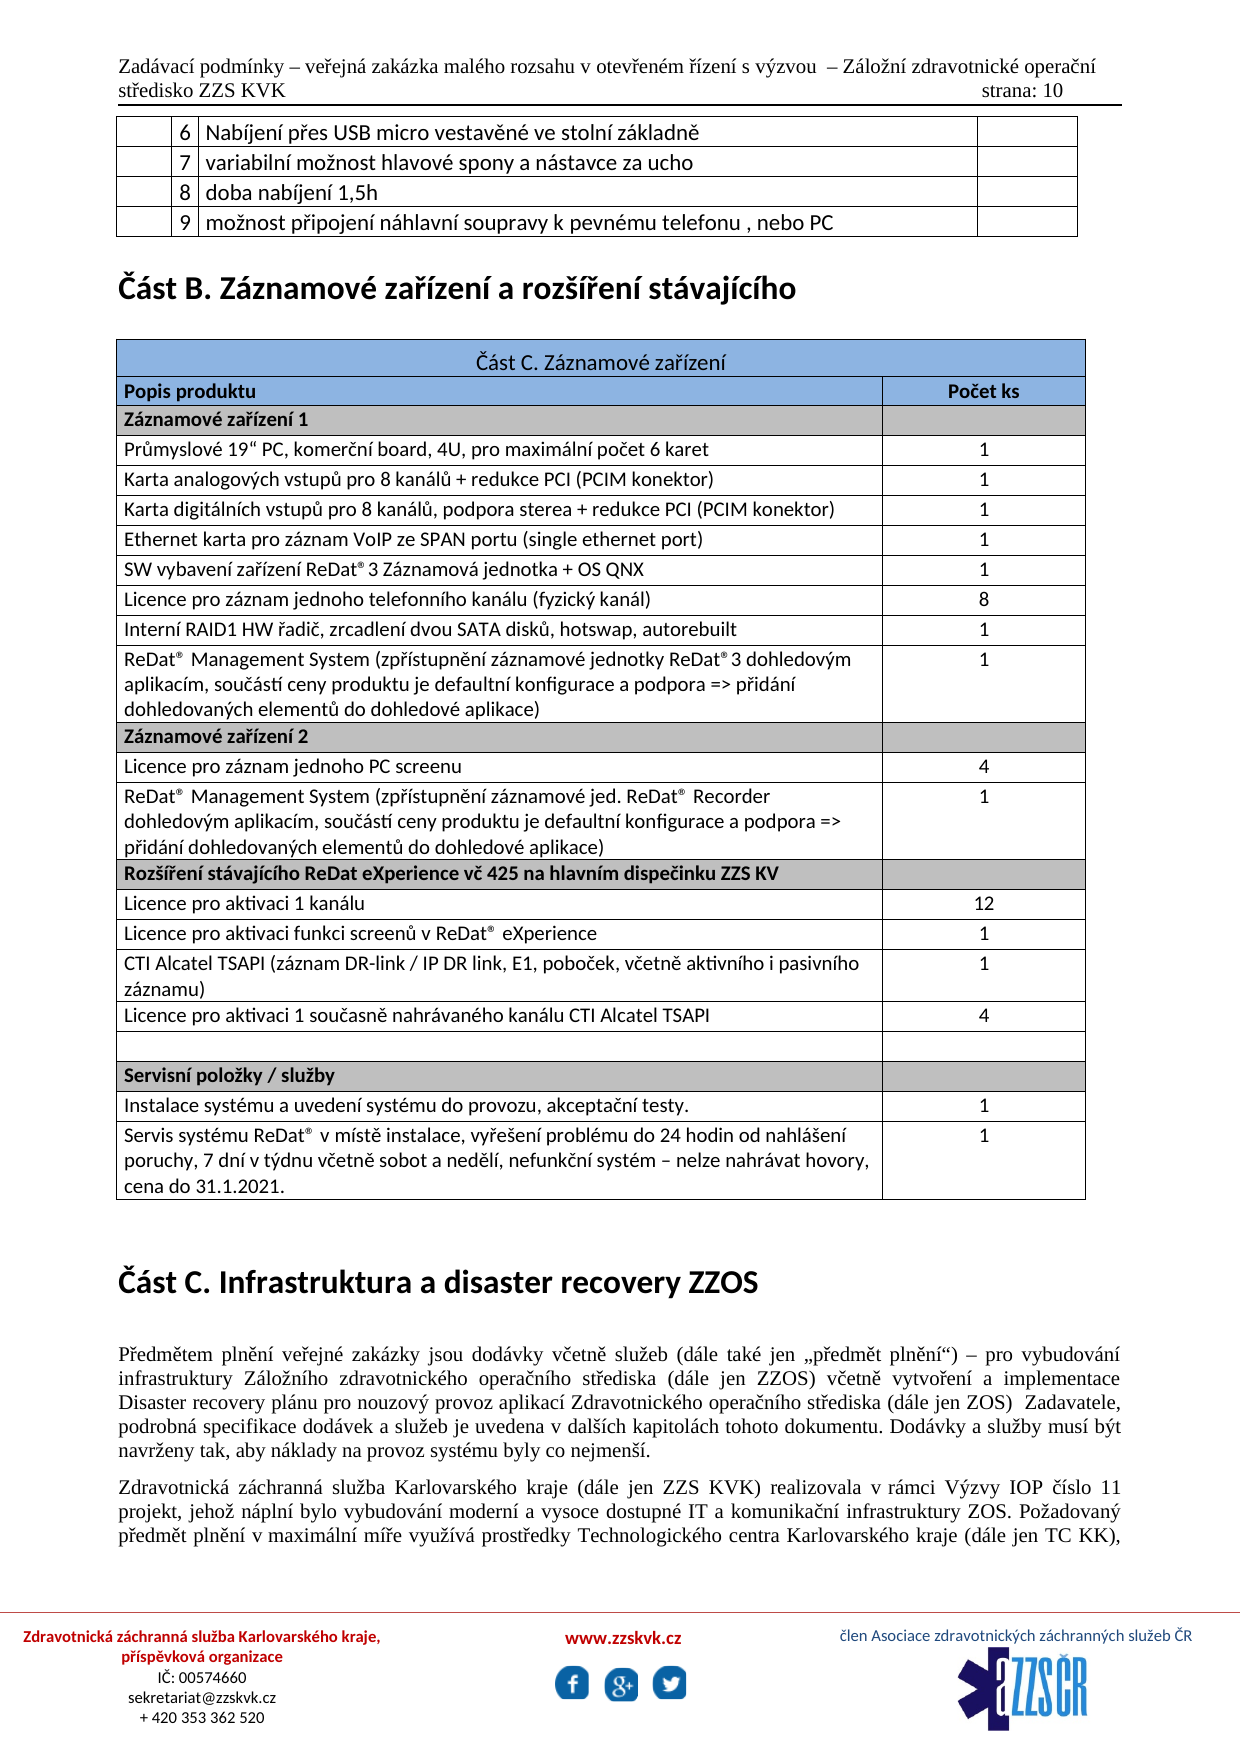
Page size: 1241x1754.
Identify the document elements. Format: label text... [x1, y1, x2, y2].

table_cell Záznamové zařízení 2 [117, 723, 882, 752]
table_cell 8 [172, 177, 198, 206]
picture [604, 1667, 638, 1702]
picture [957, 1647, 1094, 1731]
table_cell doba nabíjení 1,5h [199, 177, 977, 206]
table_cell Servisní položky / služby [117, 1062, 882, 1091]
table_cell [883, 406, 1085, 435]
table_cell SW vybavení zařízení ReDat®3 Záznamová jednotka + OS QNX [117, 556, 882, 585]
table_cell ReDat® Management System (zpřístupnění záznamové jednotky ReDat®3 dohledovým aplikacím, součástí ceny produktu je defaultní konfigurace a podpora => přidání dohledovaných elementů do dohledové aplikace) [117, 646, 882, 722]
table_cell Licence pro aktivaci 1 kanálu [117, 890, 882, 919]
table_cell Průmyslové 19“ PC, komerční board, 4U, pro maximální počet 6 karet [117, 436, 882, 465]
table_cell [117, 177, 171, 206]
table_cell Licence pro záznam jednoho telefonního kanálu (fyzický kanál) [117, 586, 882, 615]
table_cell Nabíjení přes USB micro vestavěné ve stolní základně [199, 117, 977, 146]
table_cell [978, 117, 1077, 146]
table_cell Počet ks [883, 377, 1085, 405]
table_cell CTI Alcatel TSAPI (záznam DR-link / IP DR link, E1, poboček, včetně aktivního i pasivního záznamu) [117, 950, 882, 1001]
table_cell [117, 147, 171, 176]
table_cell 4 [883, 753, 1085, 782]
table_cell 8 [883, 586, 1085, 615]
table_header Část C. Záznamové zařízení [117, 340, 1085, 376]
table_cell [117, 117, 171, 146]
table_cell [883, 1062, 1085, 1091]
table_cell 1 [883, 526, 1085, 555]
table_cell 1 [883, 466, 1085, 495]
table_cell 1 [883, 950, 1085, 1001]
table_cell Servis systému ReDat® v místě instalace, vyřešení problému do 24 hodin od nahlášení poruchy, 7 dní v týdnu včetně sobot a nedělí, nefunkční systém – nelze nahrávat hovory, cena do 31.1.2021. [117, 1122, 882, 1198]
table_cell [978, 207, 1077, 236]
table_cell Licence pro aktivaci 1 současně nahrávaného kanálu CTI Alcatel TSAPI [117, 1002, 882, 1031]
table_cell Záznamové zařízení 1 [117, 406, 882, 435]
picture [555, 1665, 589, 1700]
table_cell Ethernet karta pro záznam VoIP ze SPAN portu (single ethernet port) [117, 526, 882, 555]
table_cell 1 [883, 1092, 1085, 1121]
table_cell 6 [172, 117, 198, 146]
picture [652, 1665, 687, 1700]
table_cell 1 [883, 496, 1085, 525]
table_cell možnost připojení náhlavní soupravy k pevnému telefonu , nebo PC [199, 207, 977, 236]
table_cell 1 [883, 1122, 1085, 1198]
table_cell Licence pro aktivaci funkci screenů v ReDat® eXperience [117, 920, 882, 949]
table_cell Interní RAID1 HW řadič, zrcadlení dvou SATA disků, hotswap, autorebuilt [117, 616, 882, 645]
table_cell 1 [883, 556, 1085, 585]
picture [0, 1600, 1240, 1622]
table_cell [883, 723, 1085, 752]
table_cell 9 [172, 207, 198, 236]
table_cell [978, 147, 1077, 176]
table_cell Instalace systému a uvedení systému do provozu, akceptační testy. [117, 1092, 882, 1121]
table_cell variabilní možnost hlavové spony a nástavce za ucho [199, 147, 977, 176]
table_cell ReDat® Management System (zpřístupnění záznamové jed. ReDat® Recorder dohledovým aplikacím, součástí ceny produktu je defaultní konfigurace a podpora => přidání dohledovaných elementů do dohledové aplikace) [117, 783, 882, 859]
table_cell 1 [883, 920, 1085, 949]
table_cell 7 [172, 147, 198, 176]
table_cell Karta analogových vstupů pro 8 kanálů + redukce PCI (PCIM konektor) [117, 466, 882, 495]
table_cell [978, 177, 1077, 206]
table_cell 1 [883, 646, 1085, 722]
table_cell Karta digitálních vstupů pro 8 kanálů, podpora sterea + redukce PCI (PCIM konektor) [117, 496, 882, 525]
table_cell [117, 207, 171, 236]
table_cell 1 [883, 616, 1085, 645]
text Část B. Záznamové zařízení a rozšíření stávajícího [118, 267, 1122, 308]
table_cell 1 [883, 783, 1085, 859]
list Předmětem plnění veřejné zakázky jsou dodávky včetně služeb (dále také jen „předmět plnění“) – pro vybudování infrastruktury Záložního zdravotnického operačního střediska (dále jen ZZOS) včetně vytvoření a implementace Disaster recovery plánu pro nouzový provoz aplikací Zdravotnického operačního střediska (dále jen ZOS) Zadavatele, podrobná specifikace dodávek a služeb je uvedena v dalších kapitolách tohoto dokumentu. Dodávky a služby musí být navrženy tak, aby náklady na provoz systému byly co nejmenší. [118, 1342, 1122, 1462]
table_cell 12 [883, 890, 1085, 919]
table_cell [883, 860, 1085, 889]
table_cell [117, 1032, 882, 1061]
table_cell Popis produktu [117, 377, 882, 405]
table_cell 4 [883, 1002, 1085, 1031]
table_cell Licence pro záznam jednoho PC screenu [117, 753, 882, 782]
table_cell 1 [883, 436, 1085, 465]
table_cell [883, 1032, 1085, 1061]
text Část C. Infrastruktura a disaster recovery ZZOS [118, 1261, 1122, 1301]
table_cell Rozšíření stávajícího ReDat eXperience vč 425 na hlavním dispečinku ZZS KV [117, 860, 882, 889]
